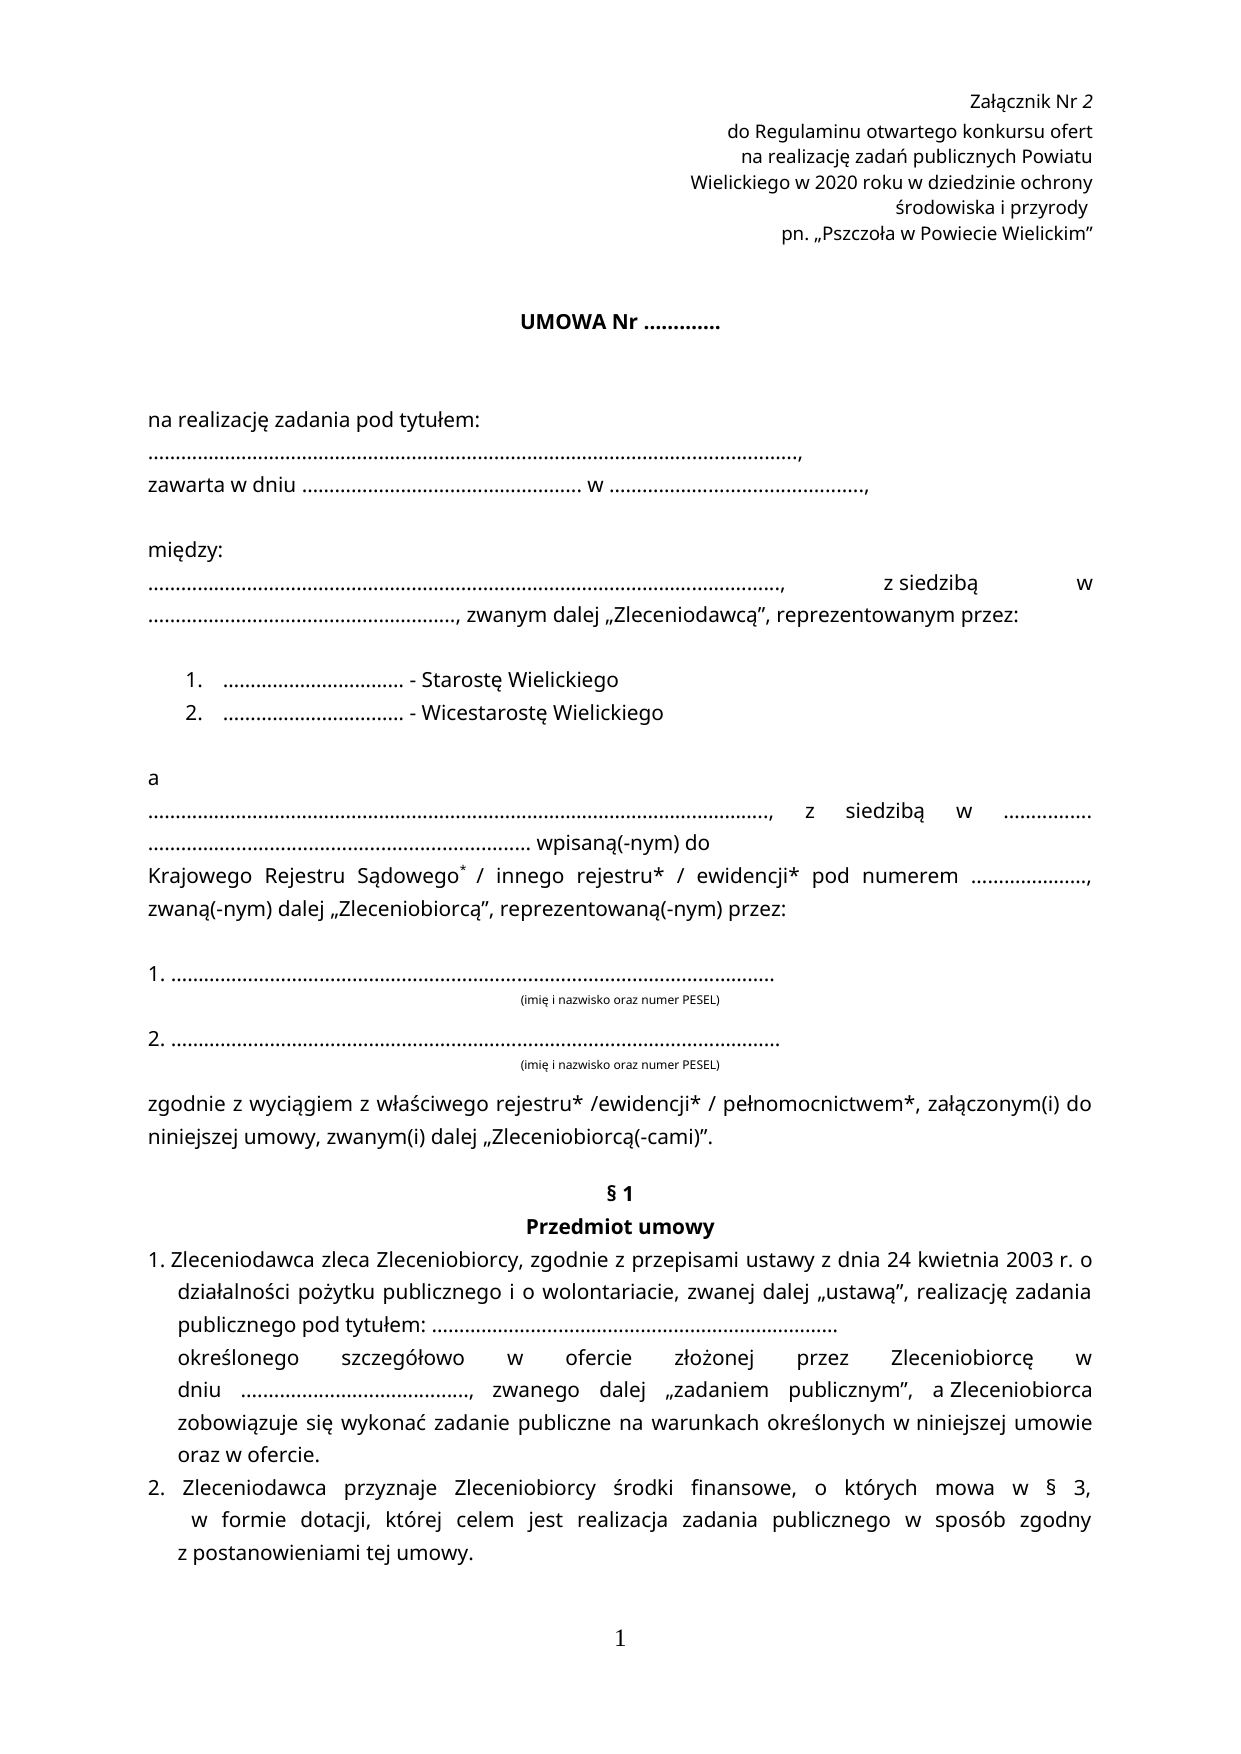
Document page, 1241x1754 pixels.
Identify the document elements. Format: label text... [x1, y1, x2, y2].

text zgodnie z wyciągiem z właściwego rejestru* /ewidencji* / pełnomocnictwem*, załączonym(i) do niniejszej umowy, zwanym(i) dalej „Zleceniobiorcą(-cami)”. [148, 1089, 1093, 1150]
text 2. Zleceniodawca przyznaje Zleceniobiorcy środki finansowe, o których mowa w § 3, w formie dotacji, której celem jest realizacja zadania publicznego w sposób zgodny z postanowieniami tej umowy. [148, 1473, 1093, 1567]
list …………………………… - Wicestarostę Wielickiego [185, 698, 1093, 727]
text § 1 [148, 1179, 1093, 1208]
text (imię i nazwisko oraz numer PESEL) [148, 992, 1093, 1020]
text 2. ………………………………………………………………………………………………... [148, 1024, 1093, 1053]
text 1. ……………………………………………………………………………………………….. [148, 959, 1093, 987]
text (imię i nazwisko oraz numer PESEL) [148, 1057, 1093, 1085]
text Krajowego Rejestru Sądowego* / innego rejestru* / ewidencji* pod numerem …………………, zwaną(-nym) dalej „Zleceniobiorcą”, reprezentowaną(-nym) przez: [148, 861, 1093, 922]
text do Regulaminu otwartego konkursu ofert [673, 118, 1093, 143]
list …………………………… - Starostę Wielickiego [185, 666, 1093, 694]
text …………………………………………………………………………………………….........., z siedzibą w ……………………………………………….., zwanym dalej „Zleceniodawcą”, reprezentowanym przez: [148, 568, 1093, 629]
text Załącznik Nr 2 [148, 89, 1093, 114]
text między: [148, 535, 1093, 563]
text na realizację zadań publicznych Powiatu Wielickiego w 2020 roku w dziedzinie ochrony środowiska i przyrody pn. „Pszczoła w Powiecie Wielickim” [673, 143, 1093, 246]
text 1. Zleceniodawca zleca Zleceniobiorcy, zgodnie z przepisami ustawy z dnia 24 kwietnia 2003 r. o działalności pożytku publicznego i o wolontariacie, zwanej dalej „ustawą”, realizację zadania publicznego pod tytułem: …………………..…………………………………………… [148, 1245, 1093, 1338]
text UMOWA Nr …………. [148, 307, 1093, 335]
text zawarta w dniu …………………………………………... w ………………............................, [148, 470, 1093, 498]
text na realizację zadania pod tytułem: ……………………………………………………………………………………......................, [148, 405, 1093, 466]
text określonego szczegółowo w ofercie złożonej przez Zleceniobiorcę w dniu ........................................., zwanego dalej „zadaniem publicznym”, a Zleceniobiorca zobowiązuje się wykonać zadanie publiczne na warunkach określonych w niniejszej umowie oraz w ofercie. [177, 1343, 1093, 1469]
text ………………………………………………………………………………………………….., z siedzibą w ……..........……………...................................................... wpisaną(-nym) do [148, 796, 1093, 857]
text Przedmiot umowy [148, 1212, 1093, 1241]
text a [148, 763, 1093, 792]
